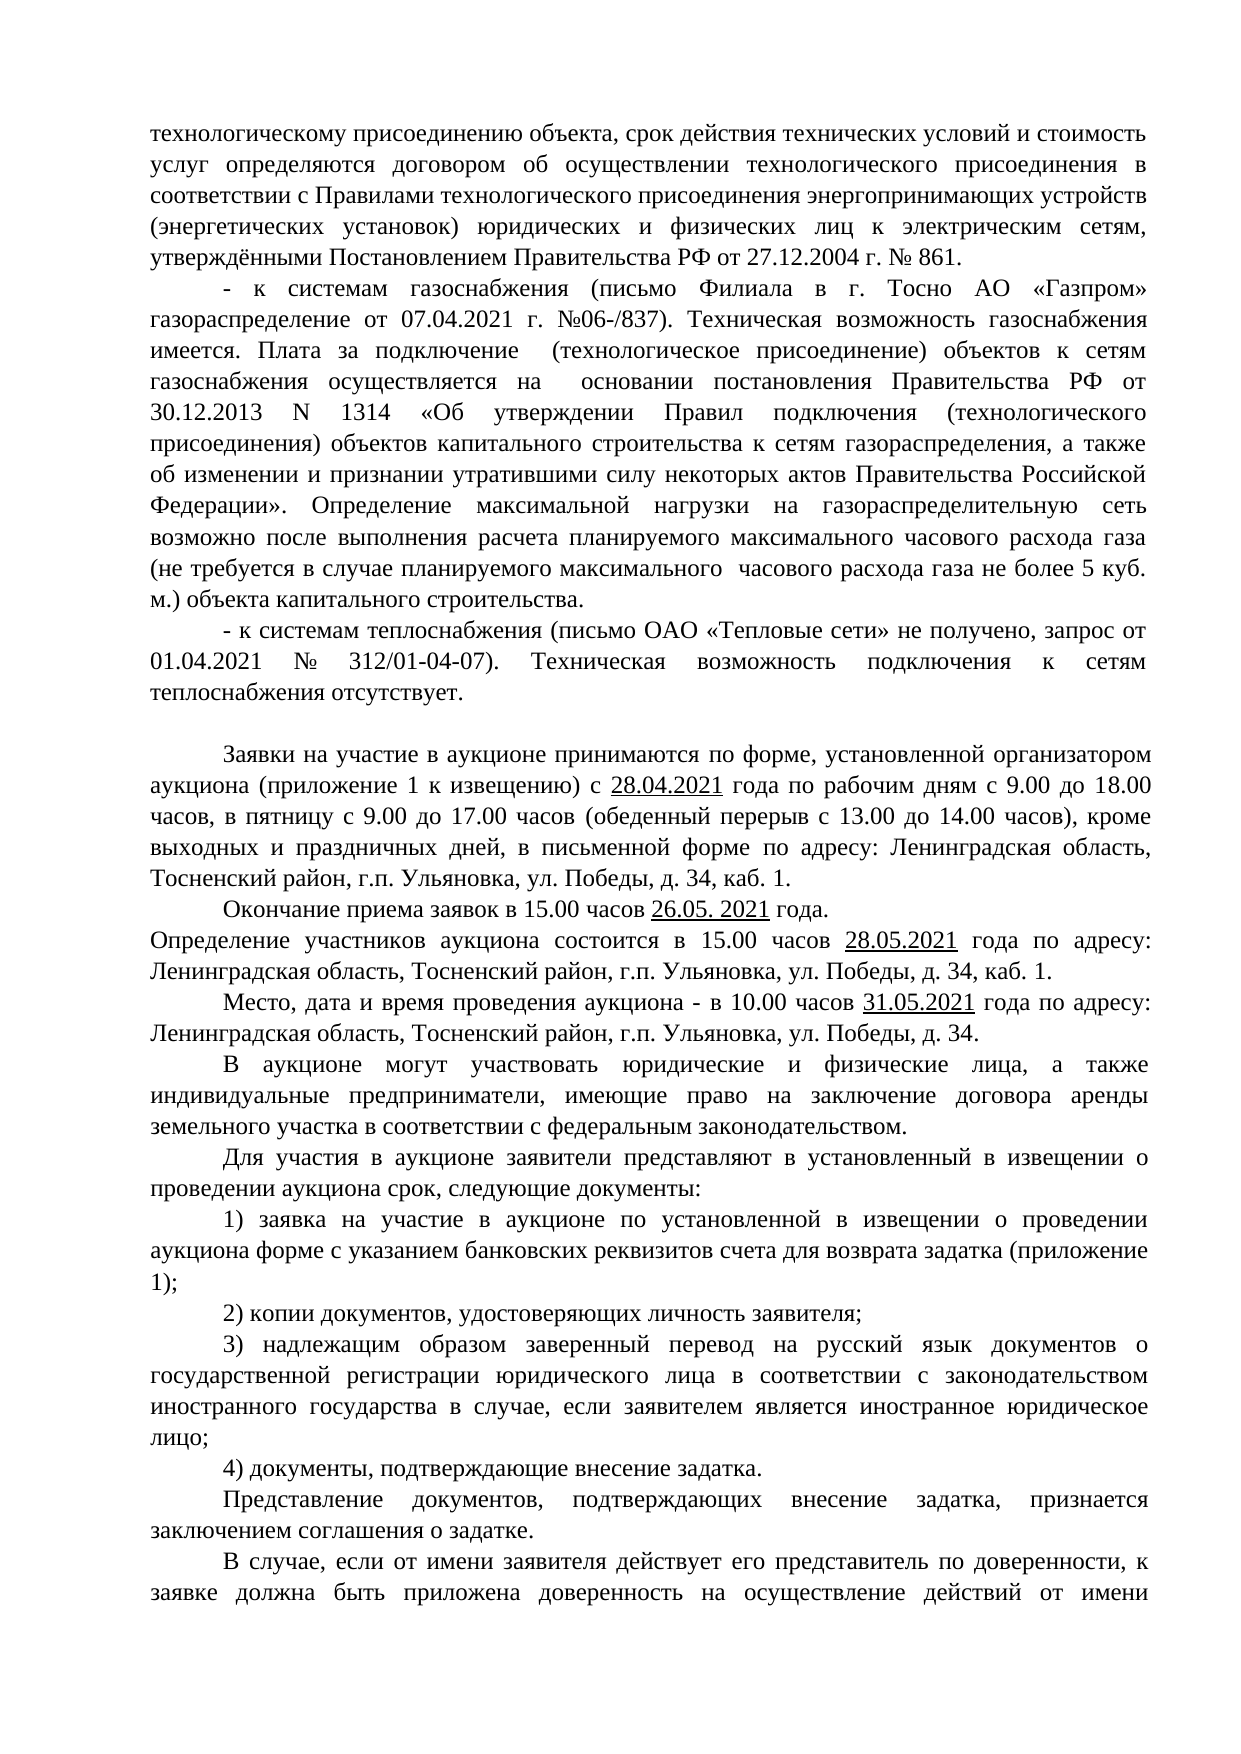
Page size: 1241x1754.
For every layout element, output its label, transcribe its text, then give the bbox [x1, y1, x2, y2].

text Для участия в аукционе заявители представляют в установленный в извещении о проведении аукциона срок, следующие документы: [150, 1142, 1149, 1202]
text - к системам газоснабжения (письмо Филиала в г. Тосно АО «Газпром» газораспределение от 07.04.2021 г. №06-/837). Техническая возможность газоснабжения имеется. Плата за подключение (технологическое присоединение) объектов к сетям газоснабжения осуществляется на основании постановления Правительства РФ от 30.12.2013 N 1314 «Об утверждении Правил подключения (технологического присоединения) объектов капитального строительства к сетям газораспределения, а также об изменении и признании утратившими силу некоторых актов Правительства Российской Федерации». Определение максимальной нагрузки на газораспределительную сеть возможно после выполнения расчета планируемого максимального часового расхода газа (не требуется в случае планируемого максимального часового расхода газа не более 5 куб. м.) объекта капитального строительства. [150, 273, 1147, 612]
text Определение участников аукциона состоится в 15.00 часов 28.05.2021 года по адресу: Ленинградская область, Тосненский район, г.п. Ульяновка, ул. Победы, д. 34, каб. 1. [150, 925, 1152, 985]
text Заявки на участие в аукционе принимаются по форме, установленной организатором аукциона (приложение 1 к извещению) с 28.04.2021 года по рабочим дням с 9.00 до 18.00 часов, в пятницу с 9.00 до 17.00 часов (обеденный перерыв с 13.00 до 14.00 часов), кроме выходных и праздничных дней, в письменной форме по адресу: Ленинградская область, Тосненский район, г.п. Ульяновка, ул. Победы, д. 34, каб. 1. [150, 739, 1152, 892]
text Представление документов, подтверждающих внесение задатка, признается заключением соглашения о задатке. [150, 1484, 1149, 1544]
text Окончание приема заявок в 15.00 часов 26.05. 2021 года. [150, 894, 1152, 923]
text - к системам теплоснабжения (письмо ОАО «Тепловые сети» не получено, запрос от 01.04.2021 № 312/01-04-07). Техническая возможность подключения к сетям теплоснабжения отсутствует. [150, 615, 1147, 706]
text 2) копии документов, удостоверяющих личность заявителя; [150, 1298, 1149, 1326]
text В аукционе могут участвовать юридические и физические лица, а также индивидуальные предприниматели, имеющие право на заключение договора аренды земельного участка в соответствии с федеральным законодательством. [150, 1049, 1149, 1140]
text 1) заявка на участие в аукционе по установленной в извещении о проведении аукциона форме с указанием банковских реквизитов счета для возврата задатка (приложение 1); [150, 1204, 1149, 1295]
text 4) документы, подтверждающие внесение задатка. [150, 1453, 1149, 1482]
text 3) надлежащим образом заверенный перевод на русский язык документов о государственной регистрации юридического лица в соответствии с законодательством иностранного государства в случае, если заявителем является иностранное юридическое лицо; [150, 1329, 1149, 1451]
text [150, 1546, 1149, 1606]
text Место, дата и время проведения аукциона - в 10.00 часов 31.05.2021 года по адресу: Ленинградская область, Тосненский район, г.п. Ульяновка, ул. Победы, д. 34. [150, 987, 1152, 1047]
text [150, 118, 1147, 271]
